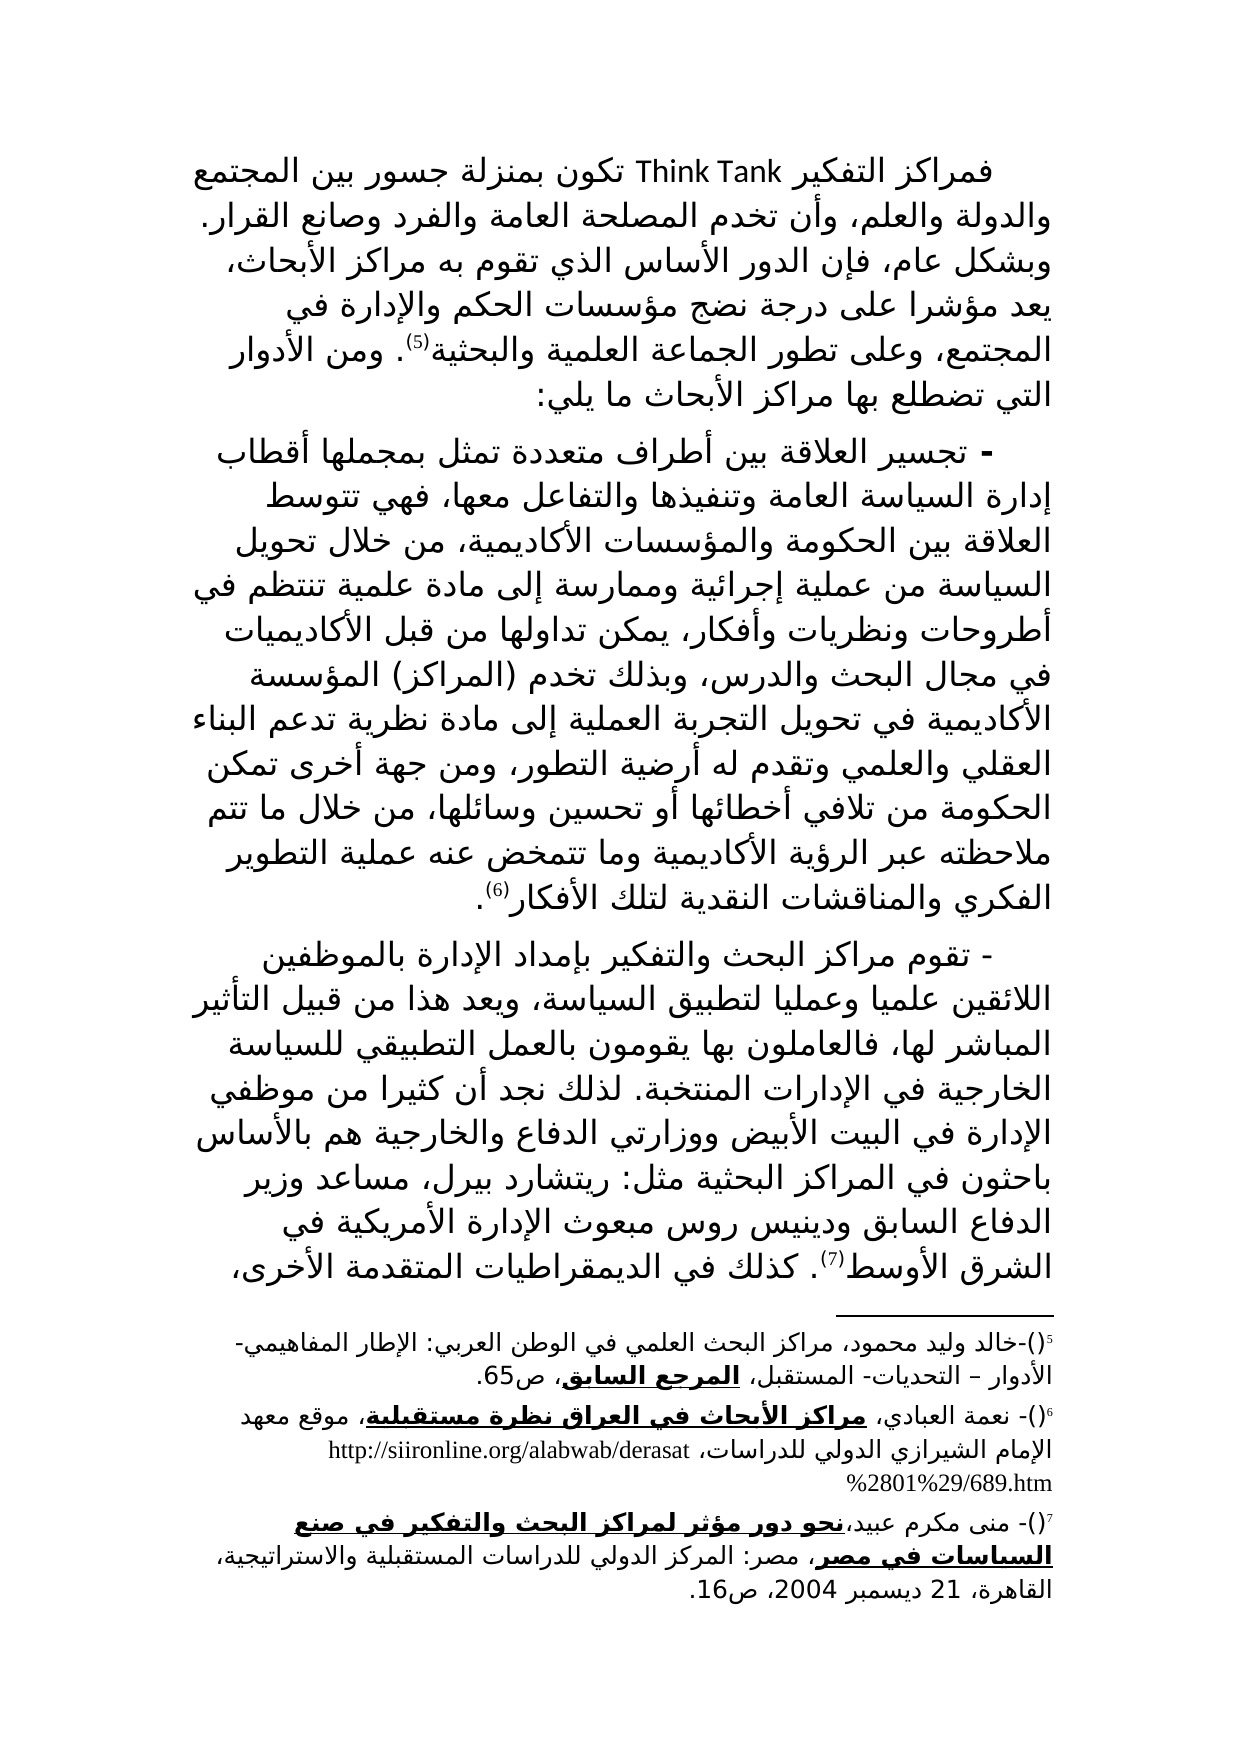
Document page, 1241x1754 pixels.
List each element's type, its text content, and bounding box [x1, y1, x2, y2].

text فمراكز التفكير Think Tank تكون بمنزلة جسور بين المجتمع والدولة والعلم، وأن تخدم المصلحة العامة والفرد وصانع القرار. وبشكل عام، فإن الدور الأساس الذي تقوم به مراكز الأبحاث، يعد مؤشرا على درجة نضج مؤسسات الحكم والإدارة في المجتمع، وعلى تطور الجماعة العلمية والبحثية(). ومن الأدوار التي تضطلع بها مراكز الأبحاث ما يلي: [187, 150, 1053, 414]
text - تجسير العلاقة بين أطراف متعددة تمثل بمجملها أقطاب إدارة السياسة العامة وتنفيذها والتفاعل معها، فهي تتوسط العلاقة بين الحكومة والمؤسسات الأكاديمية، من خلال تحويل السياسة من عملية إجرائية وممارسة إلى مادة علمية تنتظم في أطروحات ونظريات وأفكار، يمكن تداولها من قبل الأكاديميات في مجال البحث والدرس، وبذلك تخدم (المراكز) المؤسسة الأكاديمية في تحويل التجربة العملية إلى مادة نظرية تدعم البناء العقلي والعلمي وتقدم له أرضية التطور، ومن جهة أخرى تمكن الحكومة من تلافي أخطائها أو تحسين وسائلها، من خلال ما تتم ملاحظته عبر الرؤية الأكاديمية وما تتمخض عنه عملية التطوير الفكري والمناقشات النقدية لتلك الأفكار(). [187, 432, 1053, 917]
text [187, 935, 1053, 1286]
